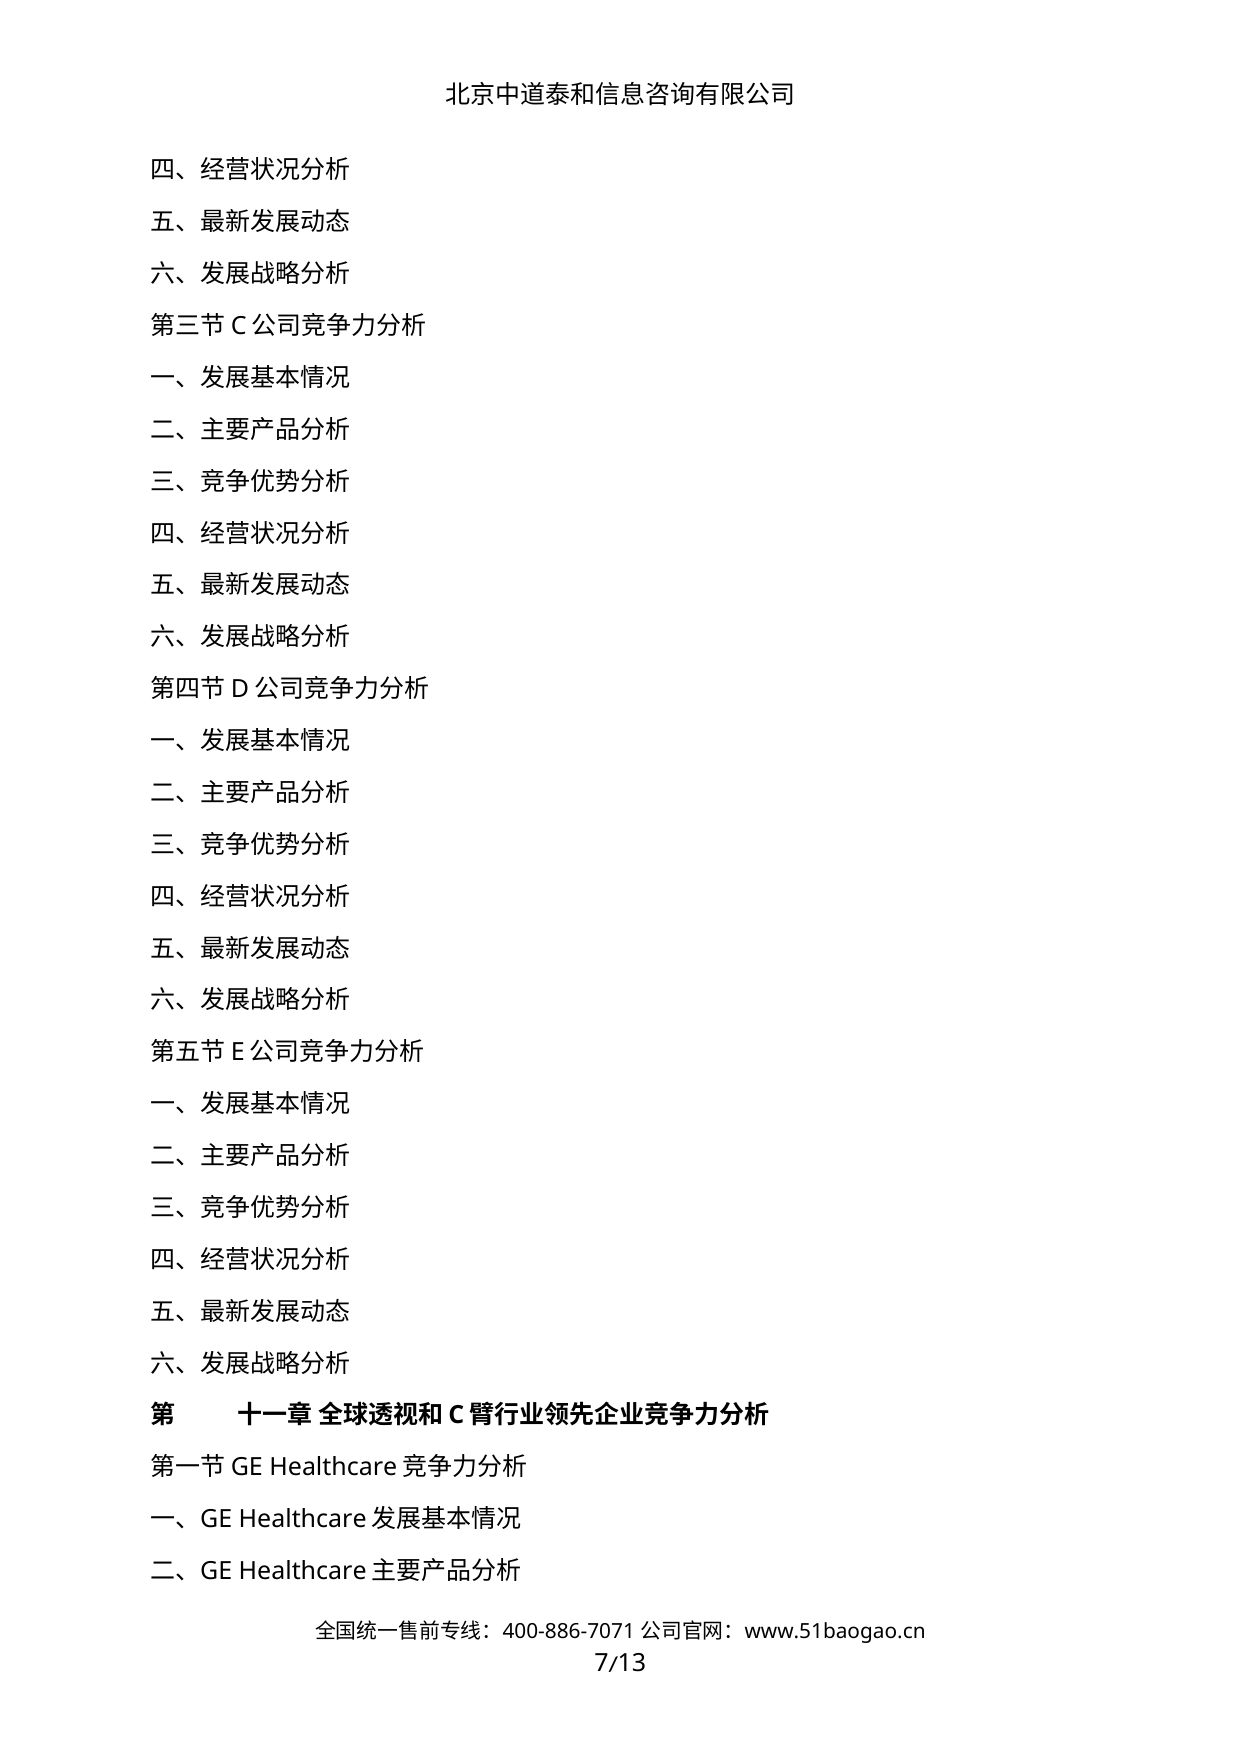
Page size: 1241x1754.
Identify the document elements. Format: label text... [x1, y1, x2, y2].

text 五、最新发展动态 [150, 202, 1090, 238]
text 第一节 GE Healthcare竞争力分析 [150, 1447, 1090, 1483]
text 四、经营状况分析 [150, 513, 1090, 549]
text 一、发展基本情况 [150, 1084, 1090, 1120]
text 三、竞争优势分析 [150, 824, 1090, 861]
text 五、最新发展动态 [150, 1291, 1090, 1327]
text 一、发展基本情况 [150, 357, 1090, 394]
text 二、GE Healthcare主要产品分析 [150, 1551, 1090, 1587]
text 二、主要产品分析 [150, 772, 1090, 809]
text 第五节 E公司竞争力分析 [150, 1032, 1090, 1068]
text 一、发展基本情况 [150, 721, 1090, 757]
text 四、经营状况分析 [150, 1239, 1090, 1276]
text 二、主要产品分析 [150, 1136, 1090, 1172]
text 四、经营状况分析 [150, 150, 1090, 186]
text 第三节 C公司竞争力分析 [150, 306, 1090, 342]
text 五、最新发展动态 [150, 928, 1090, 964]
text 五、最新发展动态 [150, 565, 1090, 601]
text 六、发展战略分析 [150, 254, 1090, 290]
text 第四节 D公司竞争力分析 [150, 669, 1090, 705]
text 二、主要产品分析 [150, 409, 1090, 446]
text 第 十一章 全球透视和C臂行业领先企业竞争力分析 [150, 1395, 1090, 1431]
text 三、竞争优势分析 [150, 1187, 1090, 1224]
text 四、经营状况分析 [150, 876, 1090, 912]
text 六、发展战略分析 [150, 1343, 1090, 1379]
text 六、发展战略分析 [150, 617, 1090, 653]
text 一、GE Healthcare发展基本情况 [150, 1499, 1090, 1535]
text 六、发展战略分析 [150, 980, 1090, 1016]
text 三、竞争优势分析 [150, 461, 1090, 497]
